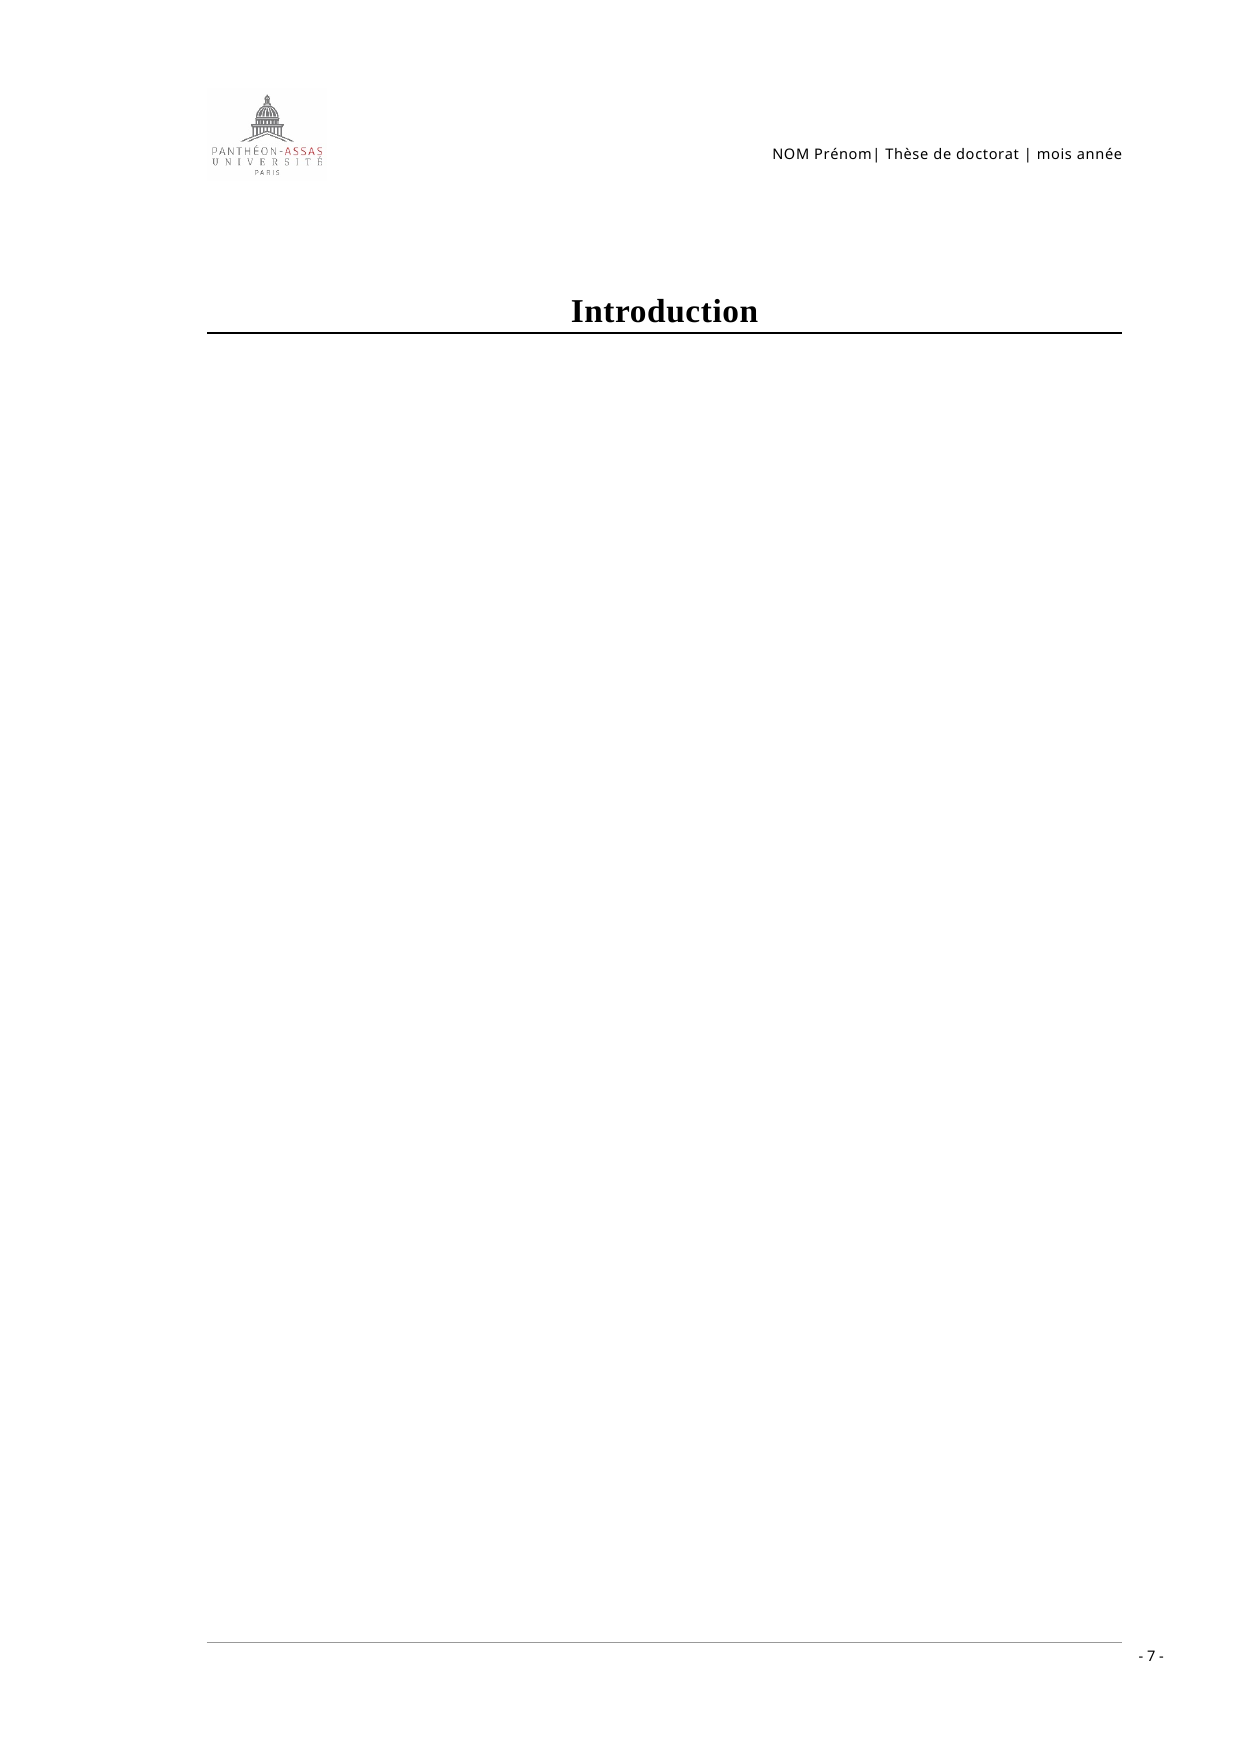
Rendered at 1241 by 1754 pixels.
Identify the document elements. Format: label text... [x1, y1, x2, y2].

subtitle Introduction [207, 292, 1122, 332]
picture [206, 88, 328, 181]
